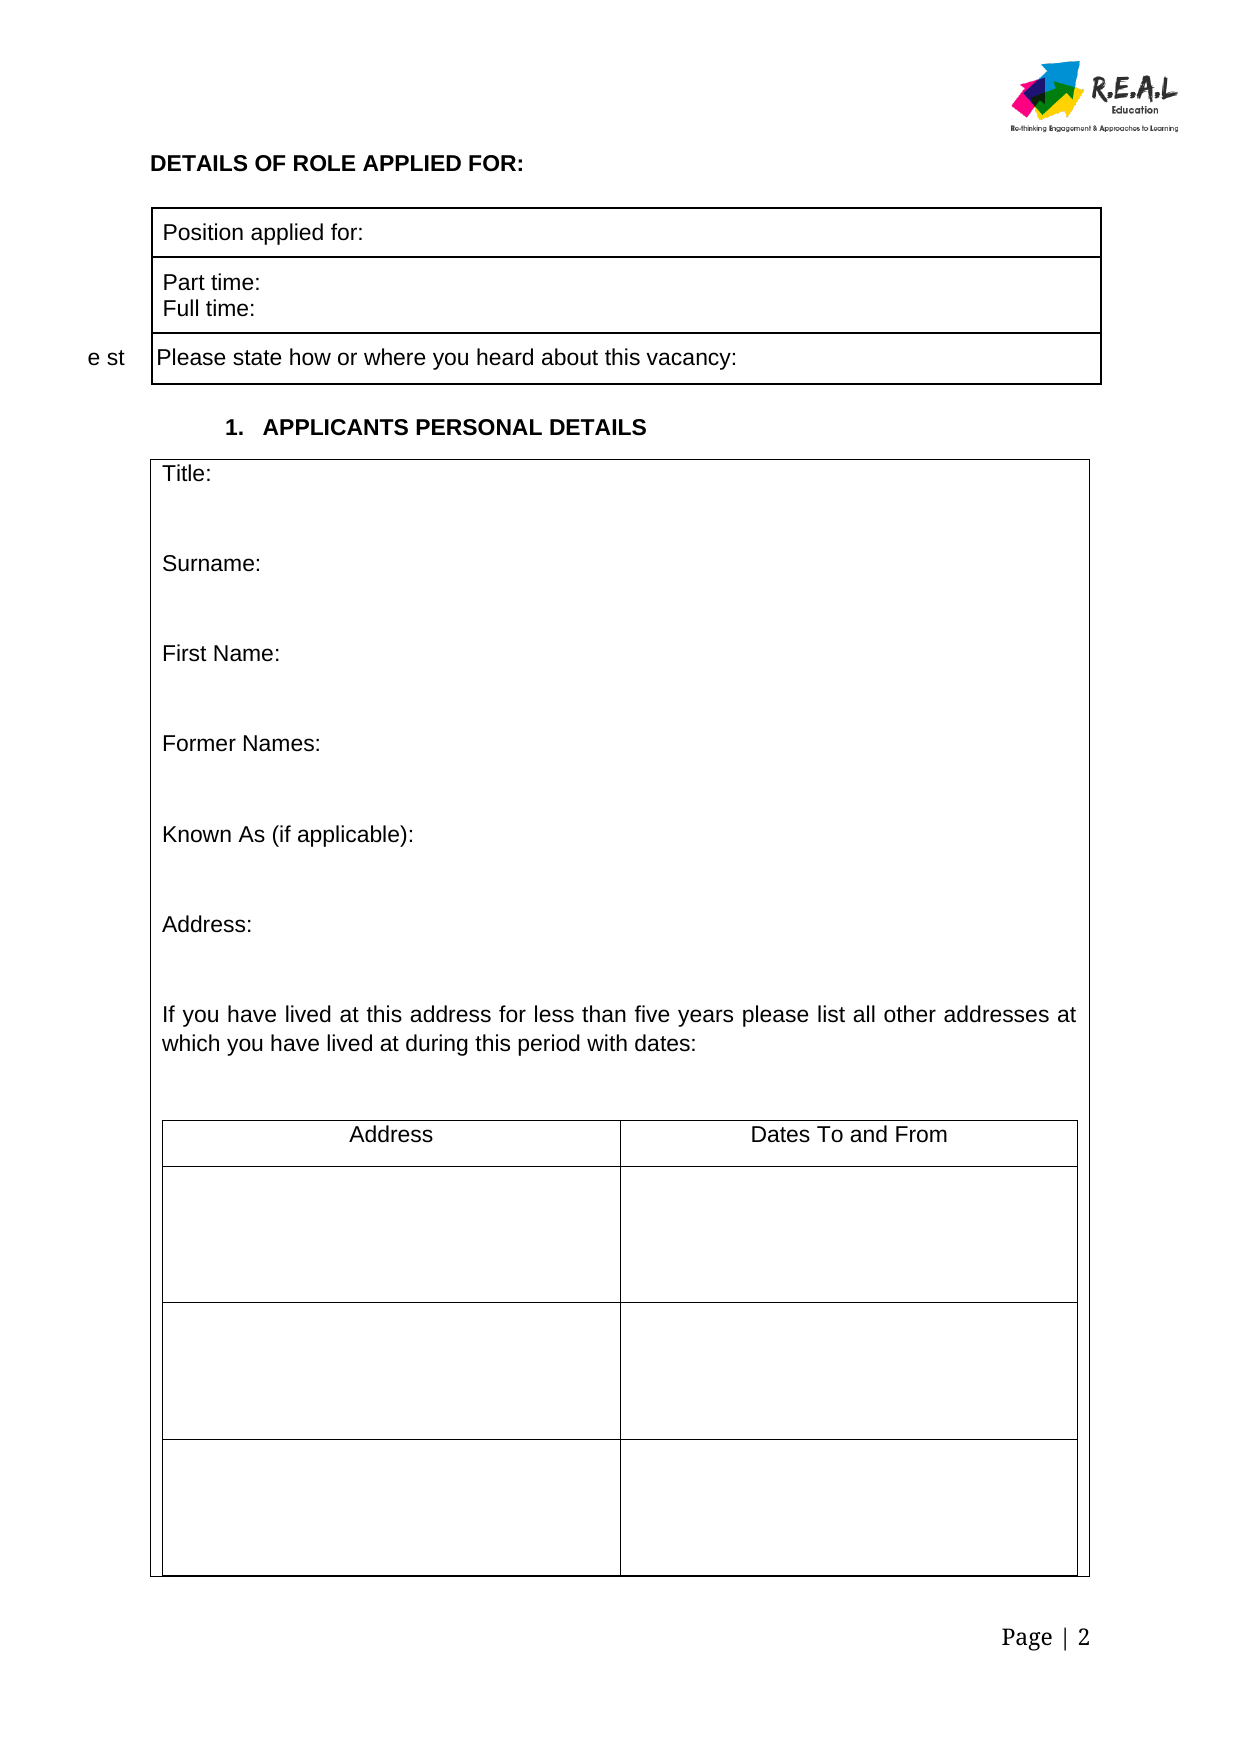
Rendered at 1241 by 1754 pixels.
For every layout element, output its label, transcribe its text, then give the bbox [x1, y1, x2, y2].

list APPLICANTS PERSONAL DETAILS [225, 414, 1090, 440]
table_cell e st Please state how or where you heard about this vacancy: [153, 334, 1100, 383]
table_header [151, 460, 1089, 1576]
table_header Position applied for: [153, 209, 1100, 256]
picture [1009, 61, 1179, 134]
table_cell Part time: Full time: [153, 258, 1100, 332]
text DETAILS OF ROLE APPLIED FOR: [150, 150, 1090, 176]
